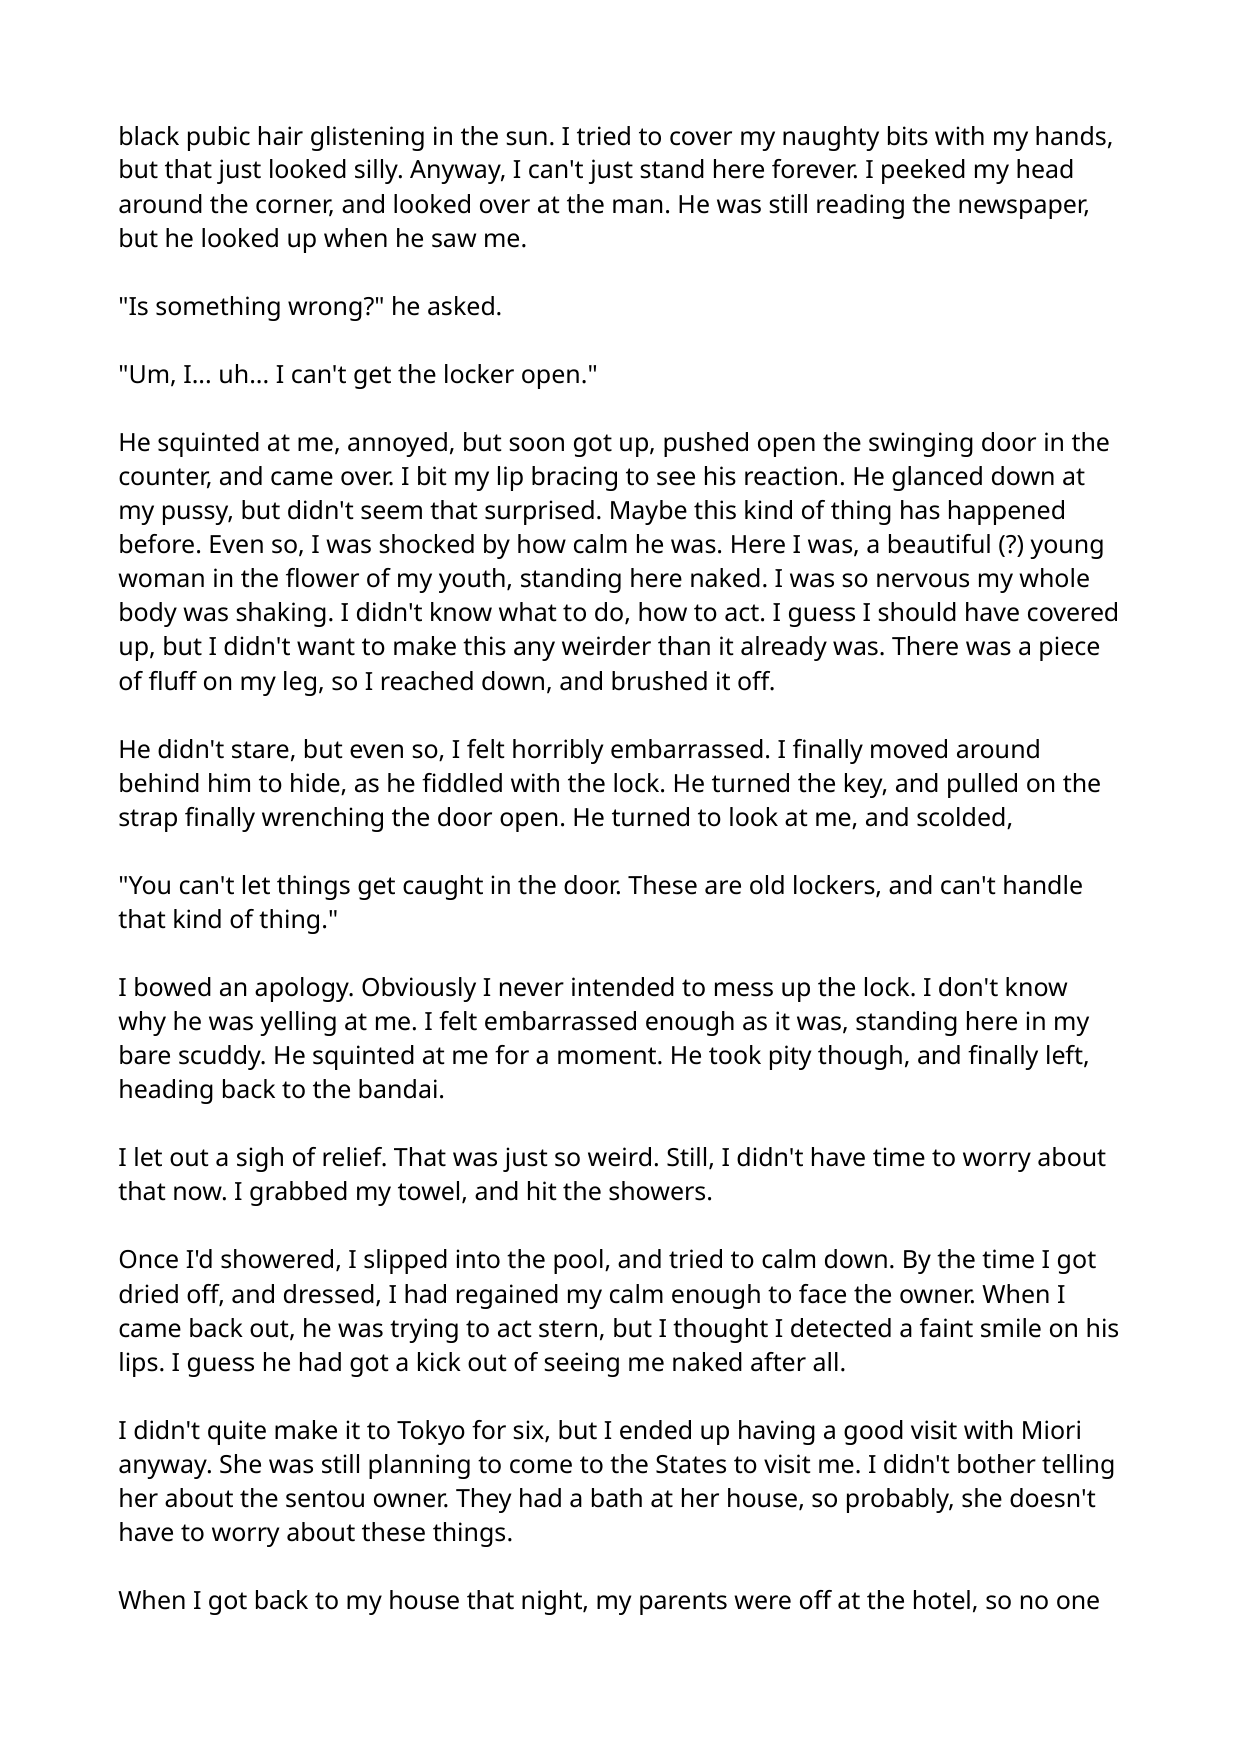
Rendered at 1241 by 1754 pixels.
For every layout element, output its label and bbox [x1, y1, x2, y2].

text [118, 118, 1122, 1617]
